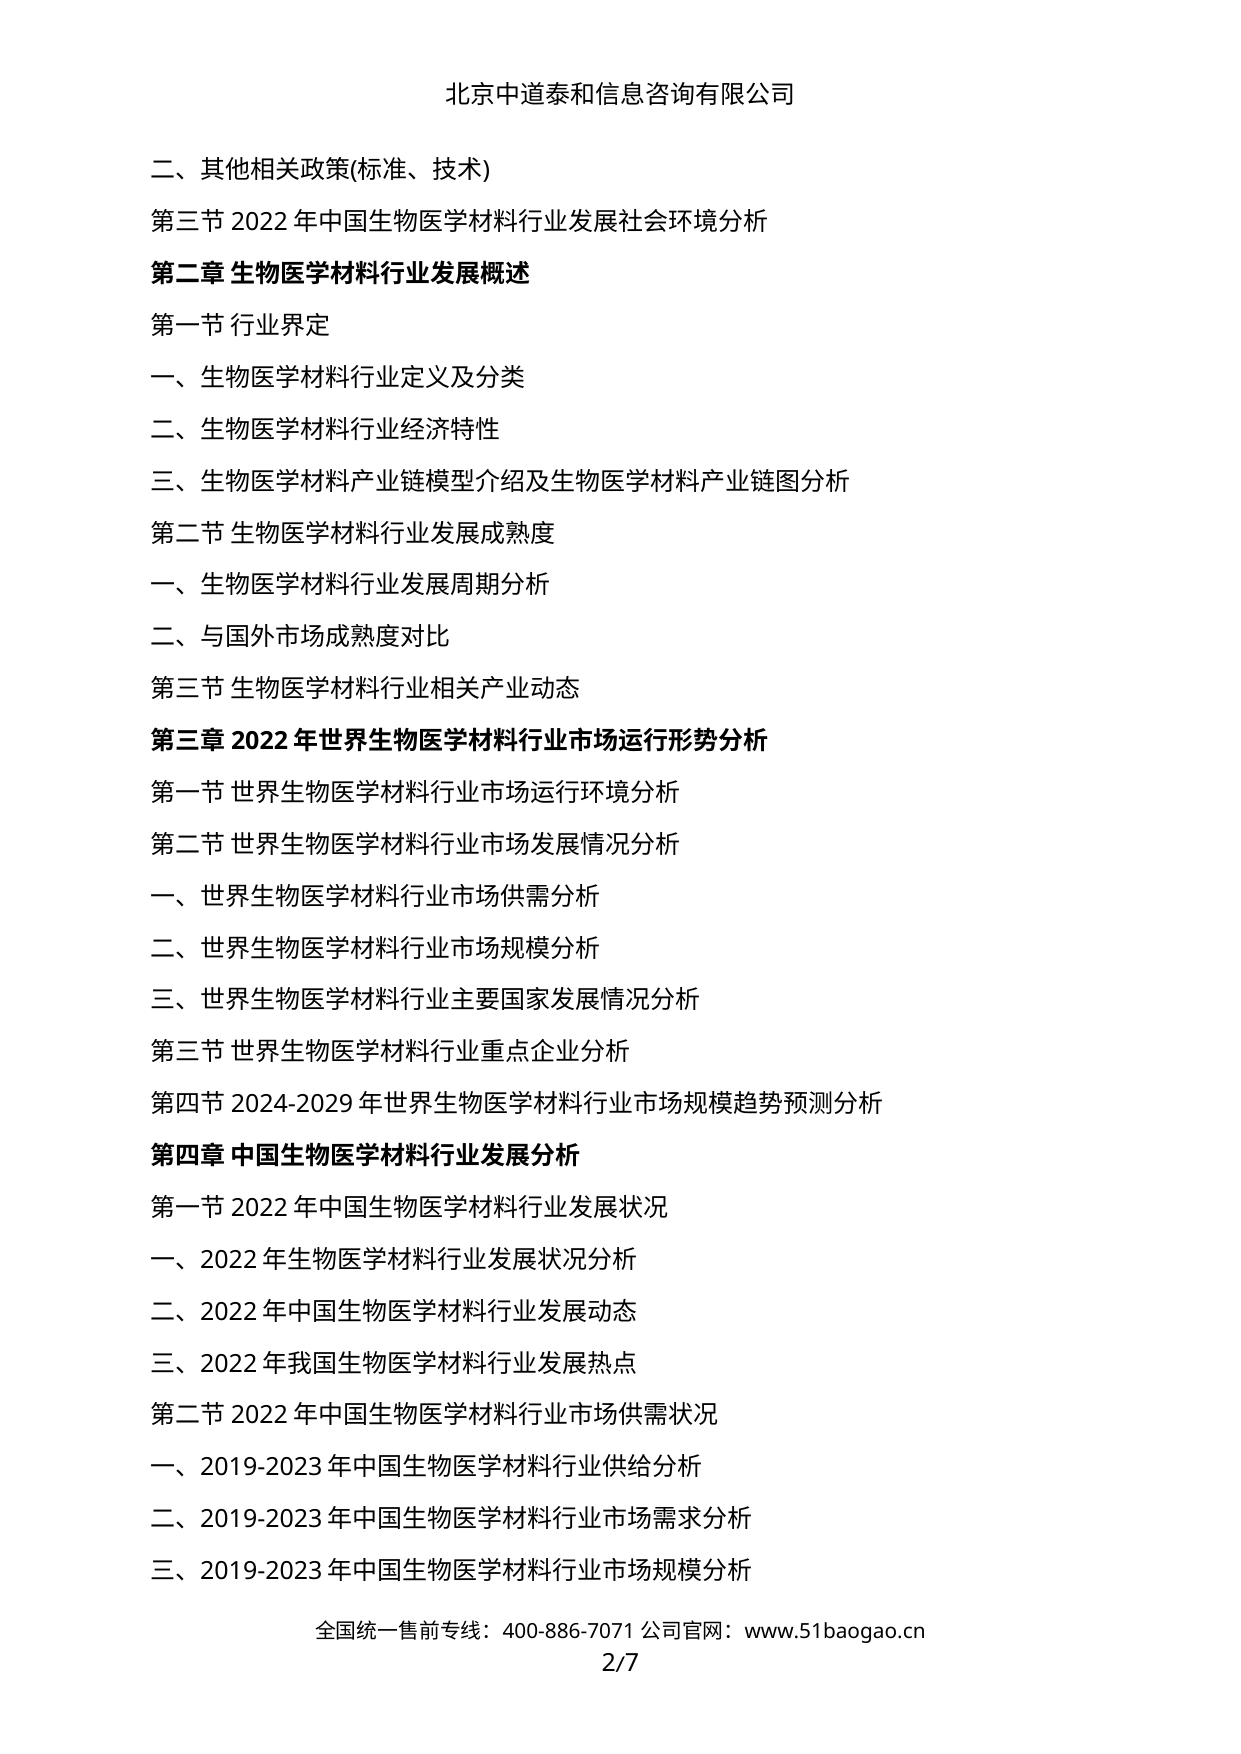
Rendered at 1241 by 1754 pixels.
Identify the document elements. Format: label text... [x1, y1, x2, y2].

text 二、2019-2023年中国生物医学材料行业市场需求分析 [150, 1499, 1090, 1535]
text 二、其他相关政策(标准、技术) [150, 150, 1090, 186]
text 第三节 世界生物医学材料行业重点企业分析 [150, 1032, 1090, 1068]
text 第二节 世界生物医学材料行业市场发展情况分析 [150, 824, 1090, 861]
text 第一节 世界生物医学材料行业市场运行环境分析 [150, 772, 1090, 809]
text 一、世界生物医学材料行业市场供需分析 [150, 876, 1090, 912]
text 二、世界生物医学材料行业市场规模分析 [150, 928, 1090, 964]
text 三、生物医学材料产业链模型介绍及生物医学材料产业链图分析 [150, 461, 1090, 497]
text 第二章 生物医学材料行业发展概述 [150, 254, 1090, 290]
text 三、2019-2023年中国生物医学材料行业市场规模分析 [150, 1551, 1090, 1587]
text 二、2022年中国生物医学材料行业发展动态 [150, 1291, 1090, 1327]
text 第二节 2022年中国生物医学材料行业市场供需状况 [150, 1395, 1090, 1431]
text 第三章 2022年世界生物医学材料行业市场运行形势分析 [150, 721, 1090, 757]
text 第三节 2022年中国生物医学材料行业发展社会环境分析 [150, 202, 1090, 238]
text 一、生物医学材料行业定义及分类 [150, 357, 1090, 394]
text 一、2022年生物医学材料行业发展状况分析 [150, 1239, 1090, 1276]
text 一、生物医学材料行业发展周期分析 [150, 565, 1090, 601]
text 二、生物医学材料行业经济特性 [150, 409, 1090, 446]
text 第二节 生物医学材料行业发展成熟度 [150, 513, 1090, 549]
text 二、与国外市场成熟度对比 [150, 617, 1090, 653]
text 一、2019-2023年中国生物医学材料行业供给分析 [150, 1447, 1090, 1483]
text 三、2022年我国生物医学材料行业发展热点 [150, 1343, 1090, 1379]
text 第一节 行业界定 [150, 306, 1090, 342]
text 三、世界生物医学材料行业主要国家发展情况分析 [150, 980, 1090, 1016]
text 第一节 2022年中国生物医学材料行业发展状况 [150, 1187, 1090, 1224]
text 第四节 2024-2029年世界生物医学材料行业市场规模趋势预测分析 [150, 1084, 1090, 1120]
text 第三节 生物医学材料行业相关产业动态 [150, 669, 1090, 705]
text 第四章 中国生物医学材料行业发展分析 [150, 1136, 1090, 1172]
